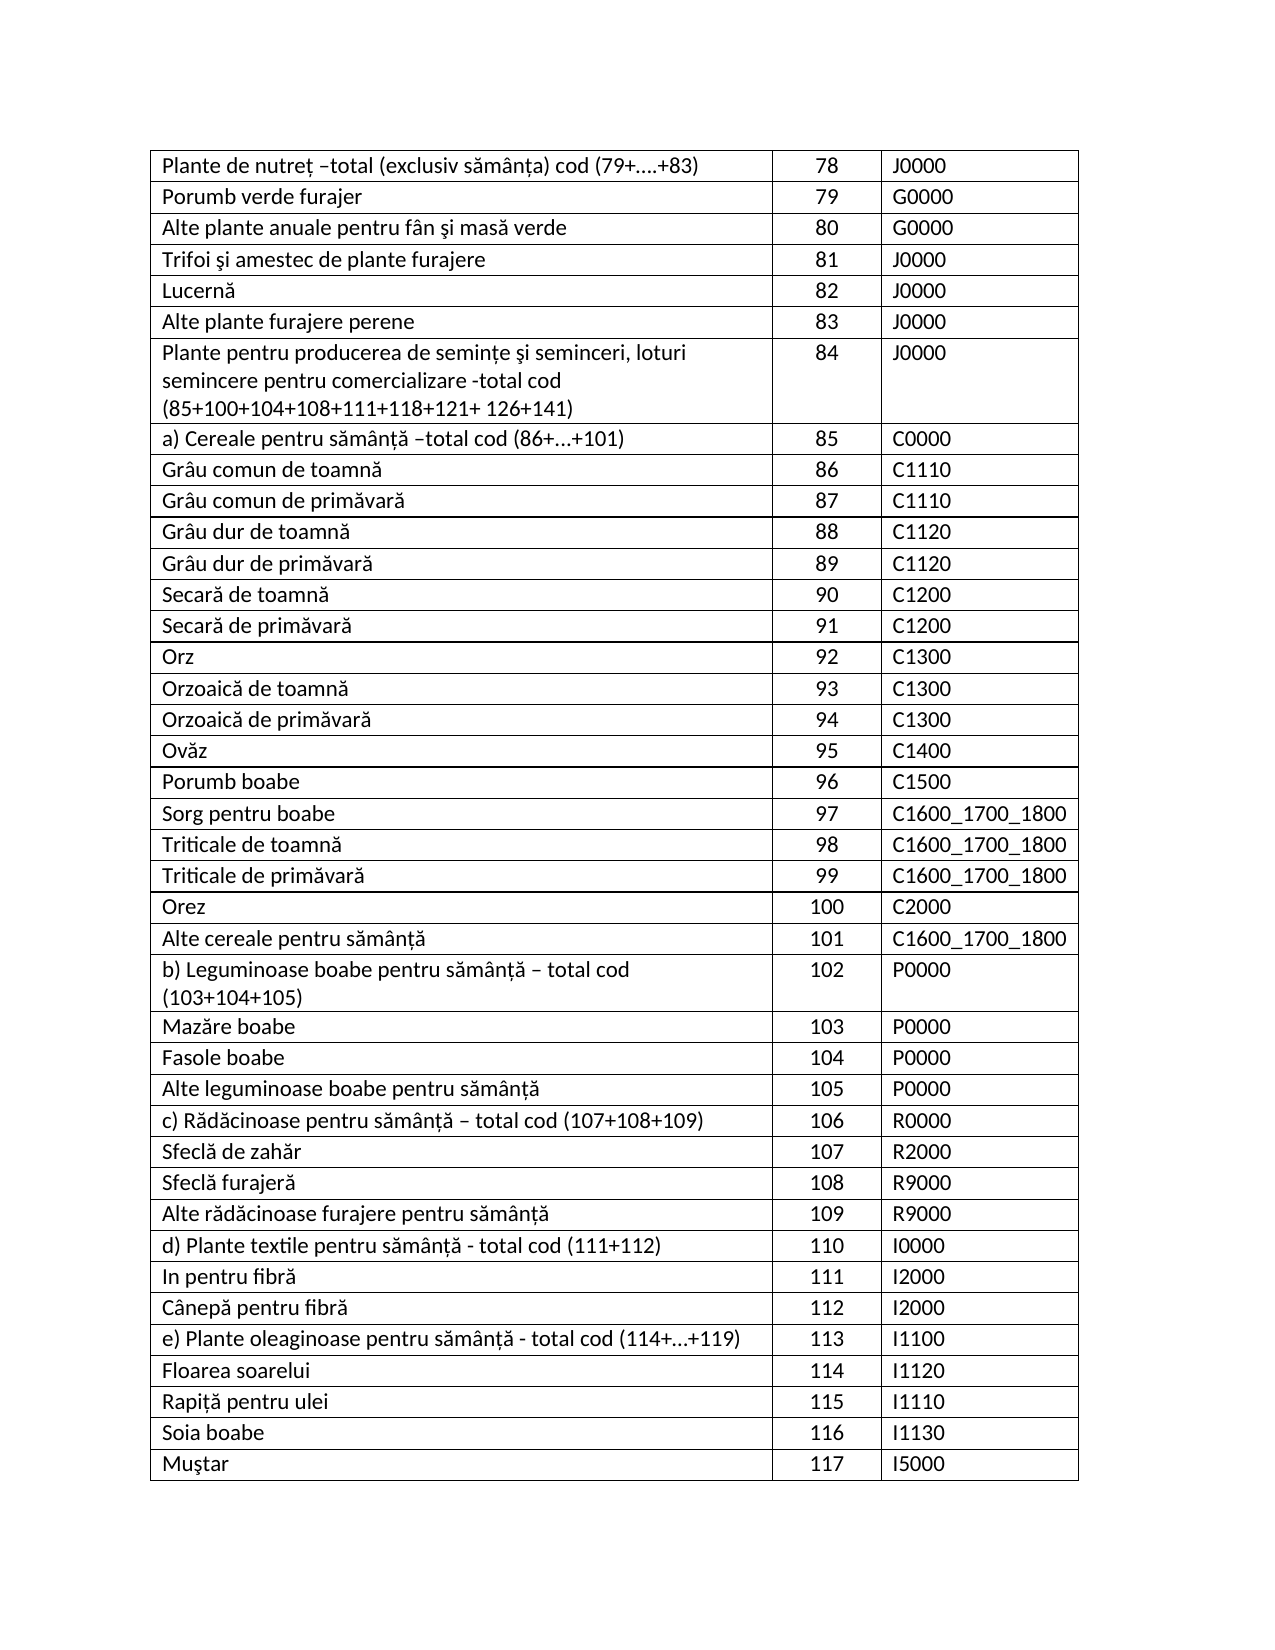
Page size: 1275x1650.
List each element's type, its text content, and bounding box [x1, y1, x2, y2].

table_cell 101 [773, 924, 881, 954]
table_cell 99 [773, 861, 881, 891]
table_cell 96 [773, 768, 881, 798]
table_cell 112 [773, 1293, 881, 1323]
table_cell 81 [773, 245, 881, 275]
table_cell 116 [773, 1418, 881, 1448]
table_cell I1110 [882, 1387, 1078, 1417]
table_cell 78 [773, 151, 881, 181]
table_cell G0000 [882, 182, 1078, 212]
table_cell Secară de toamnă [151, 580, 772, 610]
table_cell Orzoaică de toamnă [151, 674, 772, 704]
table_cell C1120 [882, 518, 1078, 548]
table_cell I2000 [882, 1262, 1078, 1292]
table_cell R9000 [882, 1168, 1078, 1198]
table_cell J0000 [882, 307, 1078, 337]
table_cell e) Plante oleaginoase pentru sămânță - total cod (114+…+119) [151, 1325, 772, 1355]
table_cell 102 [773, 955, 881, 1011]
table_cell R0000 [882, 1106, 1078, 1136]
table_cell 79 [773, 182, 881, 212]
table_cell Alte plante anuale pentru fân şi masă verde [151, 214, 772, 244]
table_cell 114 [773, 1356, 881, 1386]
table_cell 106 [773, 1106, 881, 1136]
table_cell Grâu dur de primăvară [151, 549, 772, 579]
table_cell Sfeclă de zahăr [151, 1137, 772, 1167]
table_cell C1600_1700_1800 [882, 924, 1078, 954]
table_cell I1120 [882, 1356, 1078, 1386]
table_cell I1130 [882, 1418, 1078, 1448]
table_cell Muştar [151, 1450, 772, 1480]
table_cell 115 [773, 1387, 881, 1417]
table_cell 103 [773, 1012, 881, 1042]
table_cell 105 [773, 1075, 881, 1105]
table_cell J0000 [882, 245, 1078, 275]
table_cell 100 [773, 893, 881, 923]
table_cell Orz [151, 643, 772, 673]
table_cell Rapiță pentru ulei [151, 1387, 772, 1417]
table_cell 80 [773, 214, 881, 244]
table_cell I5000 [882, 1450, 1078, 1480]
table_cell 83 [773, 307, 881, 337]
table_cell c) Rădăcinoase pentru sămânță – total cod (107+108+109) [151, 1106, 772, 1136]
table_cell Sorg pentru boabe [151, 799, 772, 829]
table_cell Alte plante furajere perene [151, 307, 772, 337]
table_cell Soia boabe [151, 1418, 772, 1448]
table_cell C1120 [882, 549, 1078, 579]
table_cell Porumb verde furajer [151, 182, 772, 212]
table_cell Trifoi şi amestec de plante furajere [151, 245, 772, 275]
table_cell C2000 [882, 893, 1078, 923]
table_cell I2000 [882, 1293, 1078, 1323]
table_cell In pentru fibră [151, 1262, 772, 1292]
table_cell Grâu dur de toamnă [151, 518, 772, 548]
table_cell C1300 [882, 643, 1078, 673]
table_cell C1300 [882, 705, 1078, 735]
table_cell 109 [773, 1200, 881, 1230]
table_cell Alte rădăcinoase furajere pentru sămânță [151, 1200, 772, 1230]
table_cell 108 [773, 1168, 881, 1198]
table_cell Ovăz [151, 736, 772, 766]
table_cell C1600_1700_1800 [882, 830, 1078, 860]
table_cell P0000 [882, 955, 1078, 1011]
table_cell C1400 [882, 736, 1078, 766]
table_cell b) Leguminoase boabe pentru sămânță – total cod (103+104+105) [151, 955, 772, 1011]
table_cell Alte cereale pentru sămânță [151, 924, 772, 954]
table_cell 104 [773, 1043, 881, 1073]
table_cell C1600_1700_1800 [882, 799, 1078, 829]
table_cell 86 [773, 455, 881, 485]
table_cell 110 [773, 1231, 881, 1261]
table_cell Triticale de primăvară [151, 861, 772, 891]
table_cell R9000 [882, 1200, 1078, 1230]
table_cell 87 [773, 486, 881, 516]
table_cell a) Cereale pentru sămânță –total cod (86+...+101) [151, 424, 772, 454]
table_cell Mazăre boabe [151, 1012, 772, 1042]
table_cell J0000 [882, 339, 1078, 423]
table_cell 89 [773, 549, 881, 579]
table_cell C1200 [882, 580, 1078, 610]
table_cell G0000 [882, 214, 1078, 244]
table_cell Grâu comun de primăvară [151, 486, 772, 516]
table_cell Lucernă [151, 276, 772, 306]
table_cell C1110 [882, 455, 1078, 485]
table_cell P0000 [882, 1075, 1078, 1105]
table_cell Floarea soarelui [151, 1356, 772, 1386]
table_cell J0000 [882, 151, 1078, 181]
table_cell Plante de nutreț –total (exclusiv sămânța) cod (79+….+83) [151, 151, 772, 181]
table_cell C1110 [882, 486, 1078, 516]
table_cell C1500 [882, 768, 1078, 798]
table_cell C1200 [882, 611, 1078, 641]
table_cell 92 [773, 643, 881, 673]
table_cell 93 [773, 674, 881, 704]
table_cell Orez [151, 893, 772, 923]
table_cell P0000 [882, 1012, 1078, 1042]
table_cell Fasole boabe [151, 1043, 772, 1073]
table_cell 107 [773, 1137, 881, 1167]
table_cell 88 [773, 518, 881, 548]
table_cell Secară de primăvară [151, 611, 772, 641]
table_cell C0000 [882, 424, 1078, 454]
table_cell 91 [773, 611, 881, 641]
table_cell I1100 [882, 1325, 1078, 1355]
table_cell Alte leguminoase boabe pentru sămânță [151, 1075, 772, 1105]
table_cell Cânepă pentru fibră [151, 1293, 772, 1323]
table_cell 97 [773, 799, 881, 829]
table_cell I0000 [882, 1231, 1078, 1261]
table_cell P0000 [882, 1043, 1078, 1073]
table_cell R2000 [882, 1137, 1078, 1167]
table_cell 94 [773, 705, 881, 735]
table_cell 84 [773, 339, 881, 423]
table_cell 95 [773, 736, 881, 766]
table_cell Orzoaică de primăvară [151, 705, 772, 735]
table_cell Plante pentru producerea de semințe şi seminceri, loturi semincere pentru comercializare -total cod (85+100+104+108+111+118+121+ 126+141) [151, 339, 772, 423]
table_cell 117 [773, 1450, 881, 1480]
table_cell C1300 [882, 674, 1078, 704]
table_cell Sfeclă furajeră [151, 1168, 772, 1198]
table_cell 90 [773, 580, 881, 610]
table_cell 85 [773, 424, 881, 454]
table_cell Triticale de toamnă [151, 830, 772, 860]
table_cell J0000 [882, 276, 1078, 306]
table_cell 98 [773, 830, 881, 860]
table_cell 82 [773, 276, 881, 306]
table_cell Grâu comun de toamnă [151, 455, 772, 485]
table_cell d) Plante textile pentru sămânță - total cod (111+112) [151, 1231, 772, 1261]
table_cell 113 [773, 1325, 881, 1355]
table_cell 111 [773, 1262, 881, 1292]
table_cell Porumb boabe [151, 768, 772, 798]
table_cell C1600_1700_1800 [882, 861, 1078, 891]
